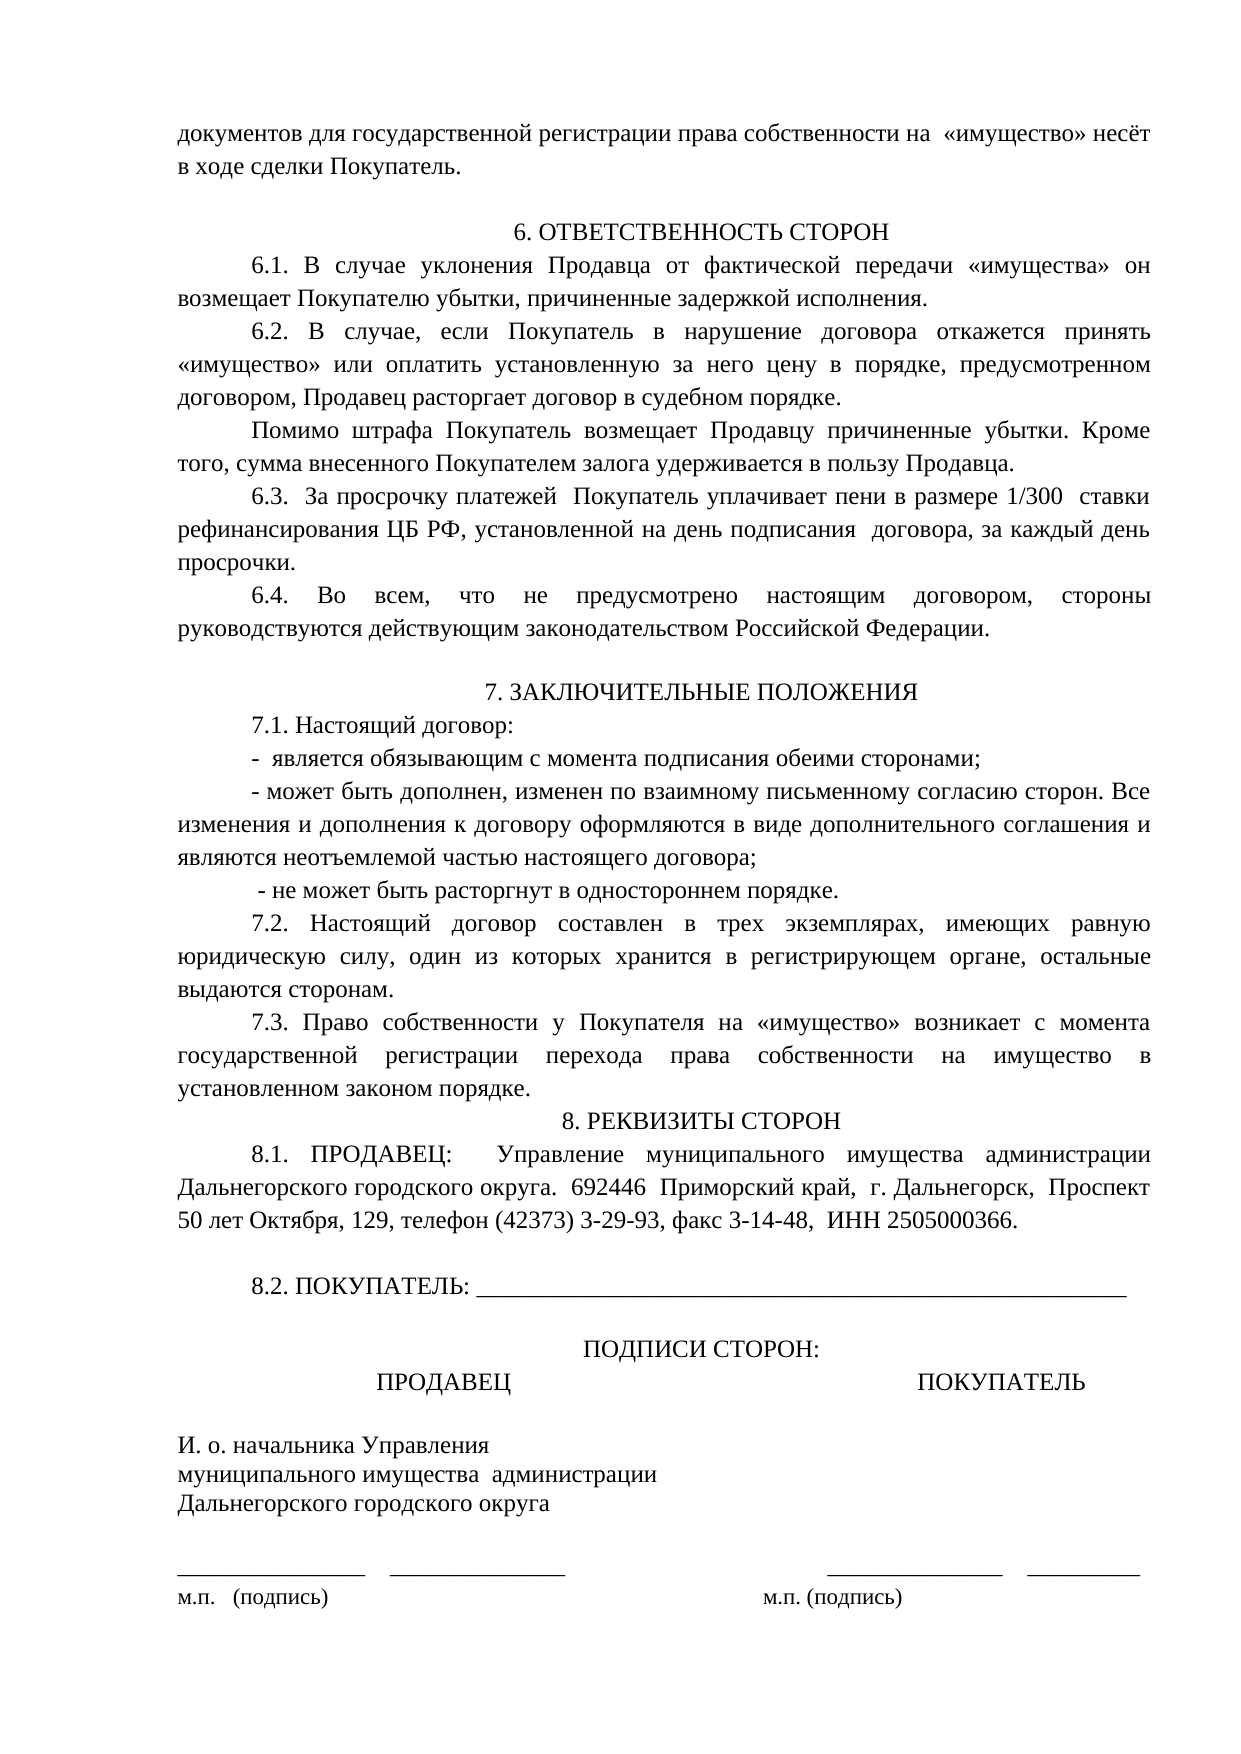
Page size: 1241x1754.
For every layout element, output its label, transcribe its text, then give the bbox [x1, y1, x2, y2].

text Помимо штрафа Покупатель возмещает Продавцу причиненные убытки. Кроме того, сумма внесенного Покупателем залога удерживается в пользу Продавца. [177, 415, 1152, 477]
text ПРОДАВЕЦ ПОКУПАТЕЛЬ [177, 1367, 1152, 1396]
text ПОДПИСИ СТОРОН: [177, 1334, 1152, 1363]
text 7. ЗАКЛЮЧИТЕЛЬНЫЕ ПОЛОЖЕНИЯ [177, 677, 1152, 705]
text И. о. начальника Управления [177, 1431, 1152, 1459]
text 7.1. Настоящий договор: [177, 710, 1152, 738]
text 7.3. Право собственности у Покупателя на «имущество» возникает с момента государственной регистрации перехода права собственности на имущество в установленном законом порядке. [177, 1007, 1152, 1102]
text _______________ ______________ ______________ _________ [177, 1550, 1152, 1578]
text 8.1. ПРОДАВЕЦ: Управление муниципального имущества администрации Дальнегорского городского округа. 692446 Приморский край, г. Дальнегорск, Проспект 50 лет Октября, 129, телефон (42373) 3-29-93, факс 3-14-48, ИНН 2505000366. [177, 1139, 1152, 1234]
text муниципального имущества администрации [177, 1459, 1152, 1488]
text Дальнегорского городского округа [177, 1488, 1152, 1517]
text 6. ОТВЕТСТВЕННОСТЬ СТОРОН [177, 217, 1152, 246]
text - не может быть расторгнут в одностороннем порядке. [177, 875, 1152, 903]
text 8. РЕКВИЗИТЫ СТОРОН [177, 1106, 1152, 1135]
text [177, 118, 1152, 180]
text - может быть дополнен, изменен по взаимному письменному согласию сторон. Все изменения и дополнения к договору оформляются в виде дополнительного соглашения и являются неотъемлемой частью настоящего договора; [177, 776, 1152, 871]
text 6.4. Во всем, что не предусмотрено настоящим договором, стороны руководствуются действующим законодательством Российской Федерации. [177, 580, 1152, 642]
text м.п. (подпись) м.п. (подпись) [177, 1583, 1152, 1609]
text 6.2. В случае, если Покупатель в нарушение договора откажется принять «имущество» или оплатить установленную за него цену в порядке, предусмотренном договором, Продавец расторгает договор в судебном порядке. [177, 316, 1152, 411]
text - является обязывающим с момента подписания обеими сторонами; [177, 743, 1152, 771]
text 6.3. За просрочку платежей Покупатель уплачивает пени в размере 1/300 ставки рефинансирования ЦБ РФ, установленной на день подписания договора, за каждый день просрочки. [177, 481, 1152, 576]
text 6.1. В случае уклонения Продавца от фактической передачи «имущества» он возмещает Покупателю убытки, причиненные задержкой исполнения. [177, 250, 1152, 312]
text 7.2. Настоящий договор составлен в трех экземплярах, имеющих равную юридическую силу, один из которых хранится в регистрирующем органе, остальные выдаются сторонам. [177, 908, 1152, 1003]
text 8.2. ПОКУПАТЕЛЬ: ____________________________________________________ [177, 1271, 1152, 1300]
